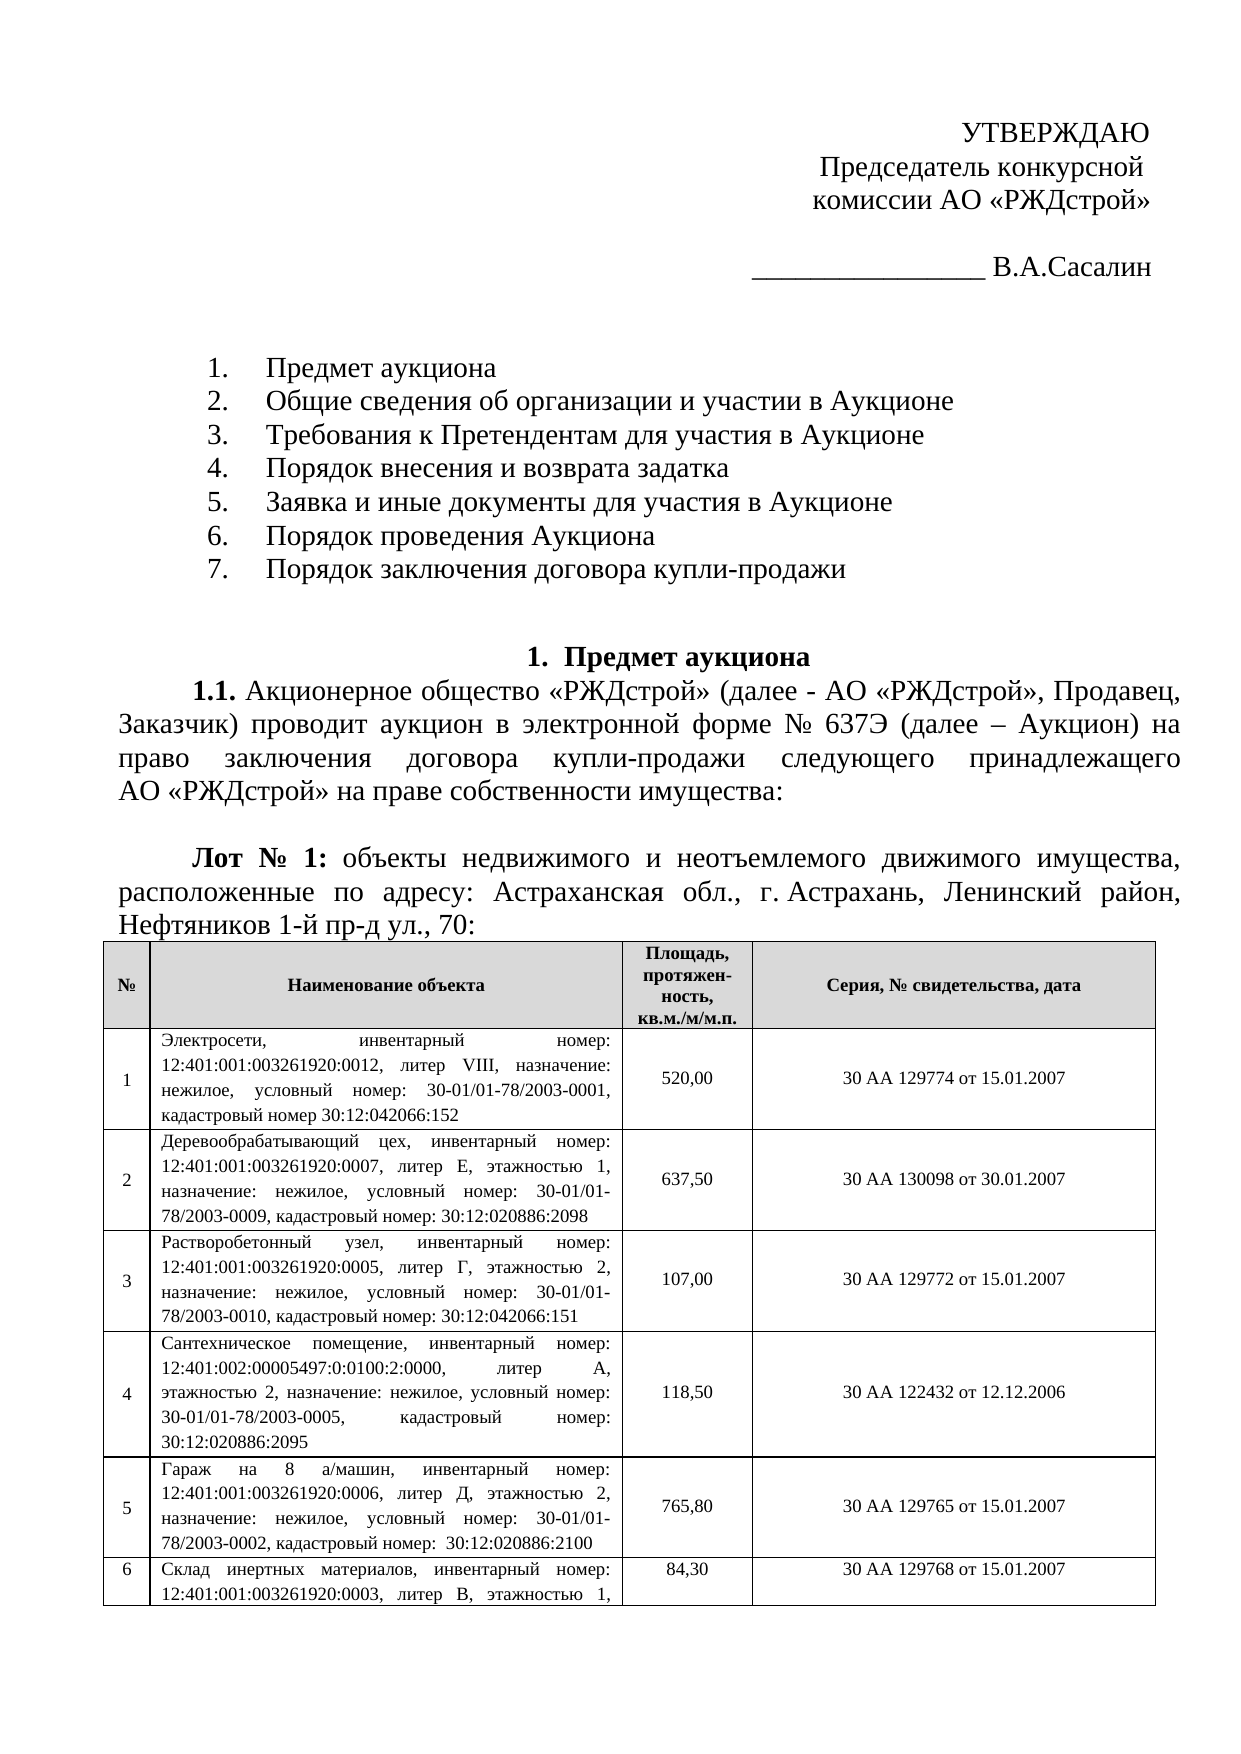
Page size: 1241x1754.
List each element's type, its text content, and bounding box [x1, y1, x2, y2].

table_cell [151, 1558, 622, 1605]
text Лот № 1: объекты недвижимого и неотъемлемого движимого имущества, расположенные по адресу: Астраханская обл., г. Астрахань, Ленинский район, Нефтяников 1-й пр-д ул., 70: [118, 840, 1181, 941]
table_cell Деревообрабатывающий цех, инвентарный номер: 12:401:001:003261920:0007, литер Е, этажностью 1, назначение: нежилое, условный номер: 30-01/01-78/2003-0009, кадастровый номер: 30:12:020886:2098 [151, 1130, 622, 1230]
list Требования к Претендентам для участия в Аукционе [118, 417, 1181, 451]
table_cell 30 АА 129774 от 15.01.2007 [753, 1029, 1155, 1129]
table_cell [753, 1558, 1155, 1605]
table_header Площадь, протяжен-ность, кв.м./м/м.п. [623, 942, 752, 1028]
table_cell 30 АА 122432 от 12.12.2006 [753, 1332, 1155, 1456]
table_cell Гараж на 8 а/машин, инвентарный номер: 12:401:001:003261920:0006, литер Д, этажностью 2, назначение: нежилое, условный номер: 30-01/01-78/2003-0002, кадастровый номер: 30:12:020886:2100 [151, 1458, 622, 1557]
list Порядок проведения Аукциона [118, 518, 1181, 551]
list Порядок заключения договора купли-продажи [118, 551, 1181, 585]
table_cell 107,00 [623, 1231, 752, 1331]
table_cell 6 [104, 1558, 149, 1605]
table_cell Растворобетонный узел, инвентарный номер: 12:401:001:003261920:0005, литер Г, этажностью 2, назначение: нежилое, условный номер: 30-01/01-78/2003-0010, кадастровый номер: 30:12:042066:151 [151, 1231, 622, 1331]
table_cell 5 [104, 1458, 149, 1557]
table_cell 1 [104, 1029, 149, 1129]
list Порядок внесения и возврата задатка [118, 451, 1181, 484]
table_cell 118,50 [623, 1332, 752, 1456]
table_cell 3 [104, 1231, 149, 1331]
table_cell Сантехническое помещение, инвентарный номер: 12:401:002:00005497:0:0100:2:0000, литер А, этажностью 2, назначение: нежилое, условный номер: 30-01/01-78/2003-0005, кадастровый номер: 30:12:020886:2095 [151, 1332, 622, 1456]
table_header Наименование объекта [151, 942, 622, 1028]
table_header № [104, 942, 149, 1028]
subtitle Предмет аукциона [156, 639, 1181, 673]
list Предмет аукциона [118, 350, 1181, 383]
list Заявка и иные документы для участия в Аукционе [118, 484, 1181, 518]
table_cell 30 АА 129765 от 15.01.2007 [753, 1458, 1155, 1557]
text Председатель конкурсной комиссии АО «РЖДстрой» [782, 149, 1181, 216]
text УТВЕРЖДАЮ [856, 115, 1181, 149]
table_header Серия, № свидетельства, дата [753, 942, 1155, 1028]
table_cell 30 АА 129772 от 15.01.2007 [753, 1231, 1155, 1331]
table_cell 4 [104, 1332, 149, 1456]
table_cell Электросети, инвентарный номер: 12:401:001:003261920:0012, литер VIII, назначение: нежилое, условный номер: 30-01/01-78/2003-0001, кадастровый номер 30:12:042066:152 [151, 1029, 622, 1129]
text ________________ В.А.Сасалин [634, 249, 1181, 283]
table_cell 30 АА 130098 от 30.01.2007 [753, 1130, 1155, 1230]
table_cell 2 [104, 1130, 149, 1230]
list Общие сведения об организации и участии в Аукционе [118, 383, 1181, 417]
table_cell 84,30 [623, 1558, 752, 1605]
list Акционерное общество «РЖДстрой» (далее - АО «РЖДстрой», Продавец, Заказчик) проводит аукцион в электронной форме № 637Э (далее – Аукцион) на право заключения договора купли-продажи следующего принадлежащего АО «РЖДстрой» на праве собственности имущества: [118, 673, 1181, 807]
table_cell 765,80 [623, 1458, 752, 1557]
table_cell 520,00 [623, 1029, 752, 1129]
table_cell 637,50 [623, 1130, 752, 1230]
